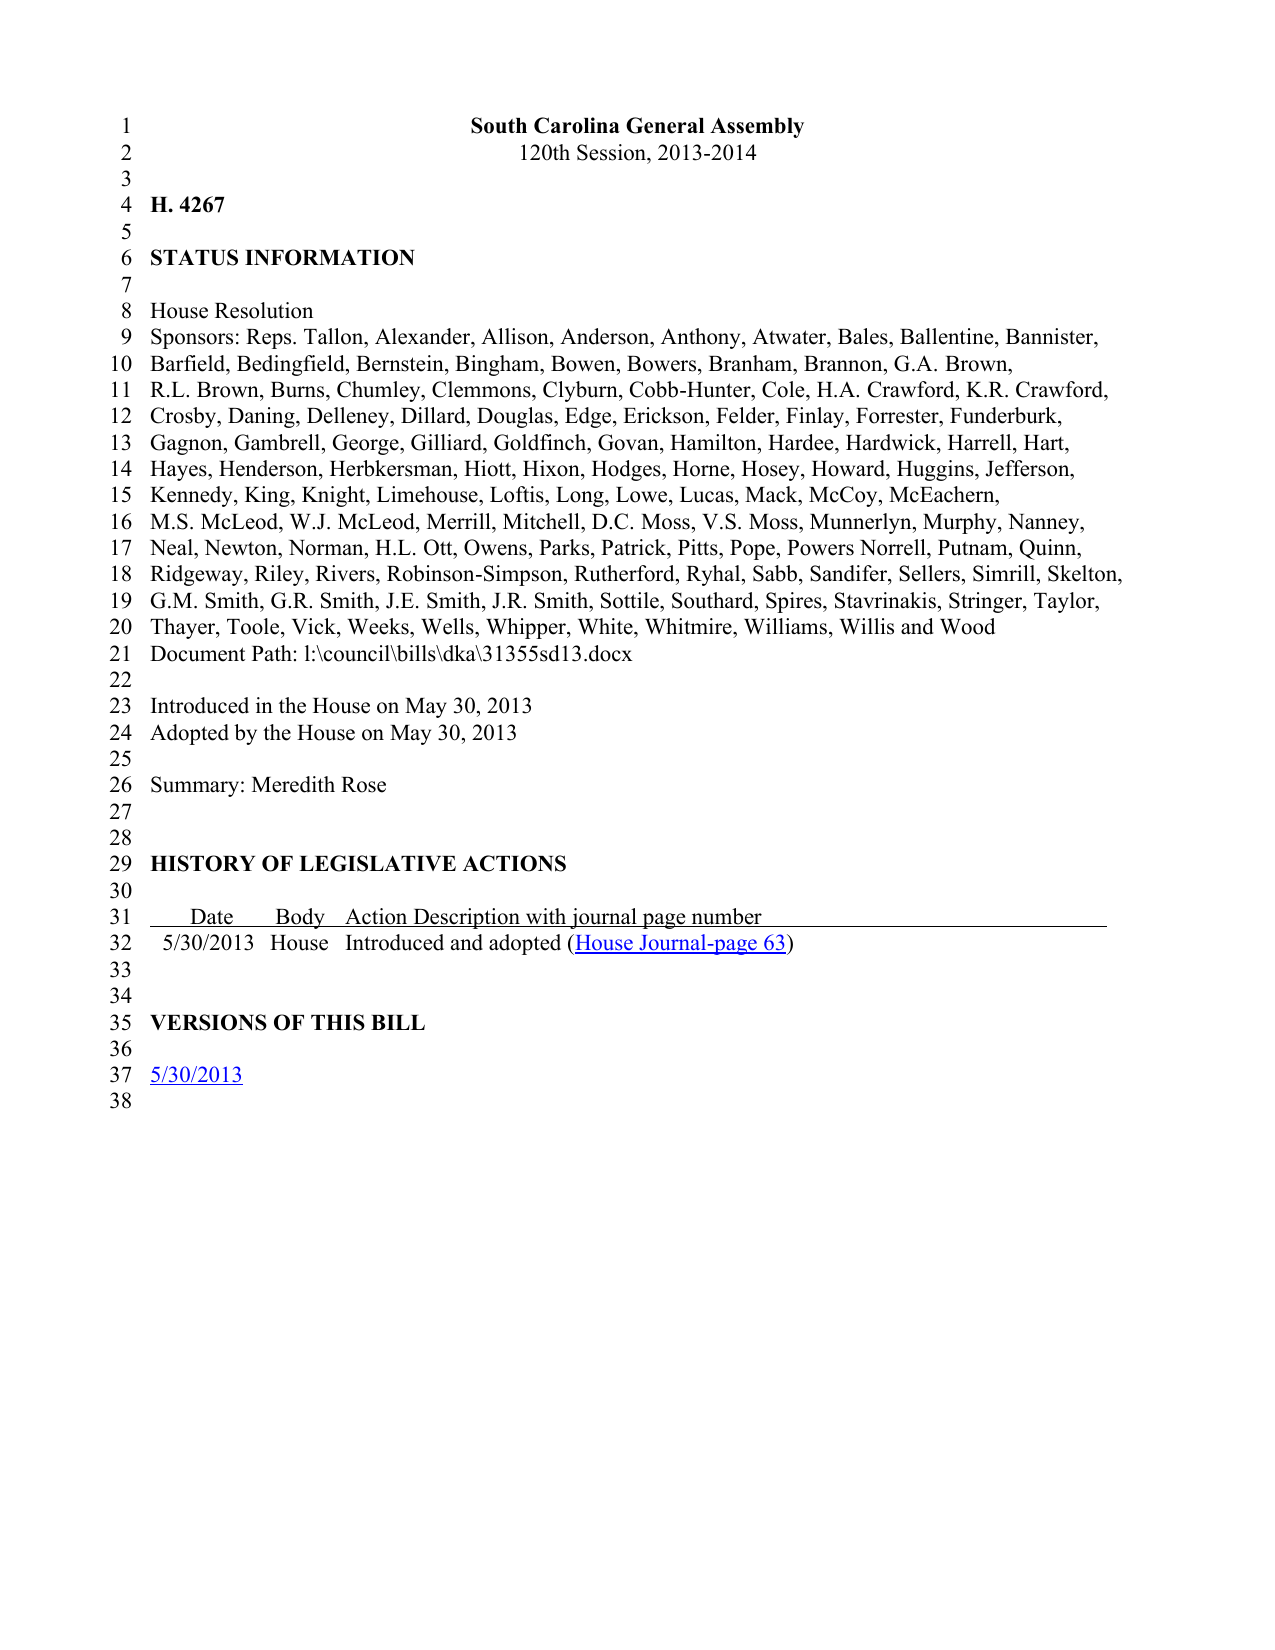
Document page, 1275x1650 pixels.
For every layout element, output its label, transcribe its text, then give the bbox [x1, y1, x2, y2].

text HISTORY OF LEGISLATIVE ACTIONS [150, 850, 1125, 877]
text 120th Session, 2013-2014 [150, 139, 1125, 165]
text South Carolina General Assembly [150, 112, 1125, 139]
text VERSIONS OF THIS BILL [150, 1008, 1125, 1035]
text Document Path: l:\council\bills\dka\31355sd13.docx [150, 639, 1125, 666]
text 5/30/2013 House Introduced and adopted (House Journal-page 63) [150, 929, 1125, 956]
text House Resolution [150, 297, 1125, 323]
text Summary: Meredith Rose [150, 771, 1125, 798]
text 5/30/2013 [150, 1061, 1125, 1088]
text STATUS INFORMATION [150, 244, 1125, 271]
text H. 4267 [150, 192, 1125, 218]
text Date Body Action Description with journal page number [150, 903, 1125, 929]
text Adopted by the House on May 30, 2013 [150, 719, 1125, 745]
text Introduced in the House on May 30, 2013 [150, 692, 1125, 719]
text Sponsors: Reps. Tallon, Alexander, Allison, Anderson, Anthony, Atwater, Bales, Ballentine, Bannister, Barfield, Bedingfield, Bernstein, Bingham, Bowen, Bowers, Branham, Brannon, G.A. Brown, R.L. Brown, Burns, Chumley, Clemmons, Clyburn, Cobb-Hunter, Cole, H.A. Crawford, K.R. Crawford, Crosby, Daning, Delleney, Dillard, Douglas, Edge, Erickson, Felder, Finlay, Forrester, Funderburk, Gagnon, Gambrell, George, Gilliard, Goldfinch, Govan, Hamilton, Hardee, Hardwick, Harrell, Hart, Hayes, Henderson, Herbkersman, Hiott, Hixon, Hodges, Horne, Hosey, Howard, Huggins, Jefferson, Kennedy, King, Knight, Limehouse, Loftis, Long, Lowe, Lucas, Mack, McCoy, McEachern, M.S. McLeod, W.J. McLeod, Merrill, Mitchell, D.C. Moss, V.S. Moss, Munnerlyn, Murphy, Nanney, Neal, Newton, Norman, H.L. Ott, Owens, Parks, Patrick, Pitts, Pope, Powers Norrell, Putnam, Quinn, Ridgeway, Riley, Rivers, Robinson-Simpson, Rutherford, Ryhal, Sabb, Sandifer, Sellers, Simrill, Skelton, G.M. Smith, G.R. Smith, J.E. Smith, J.R. Smith, Sottile, Southard, Spires, Stavrinakis, Stringer, Taylor, Thayer, Toole, Vick, Weeks, Wells, Whipper, White, Whitmire, Williams, Willis and Wood [150, 323, 1125, 639]
